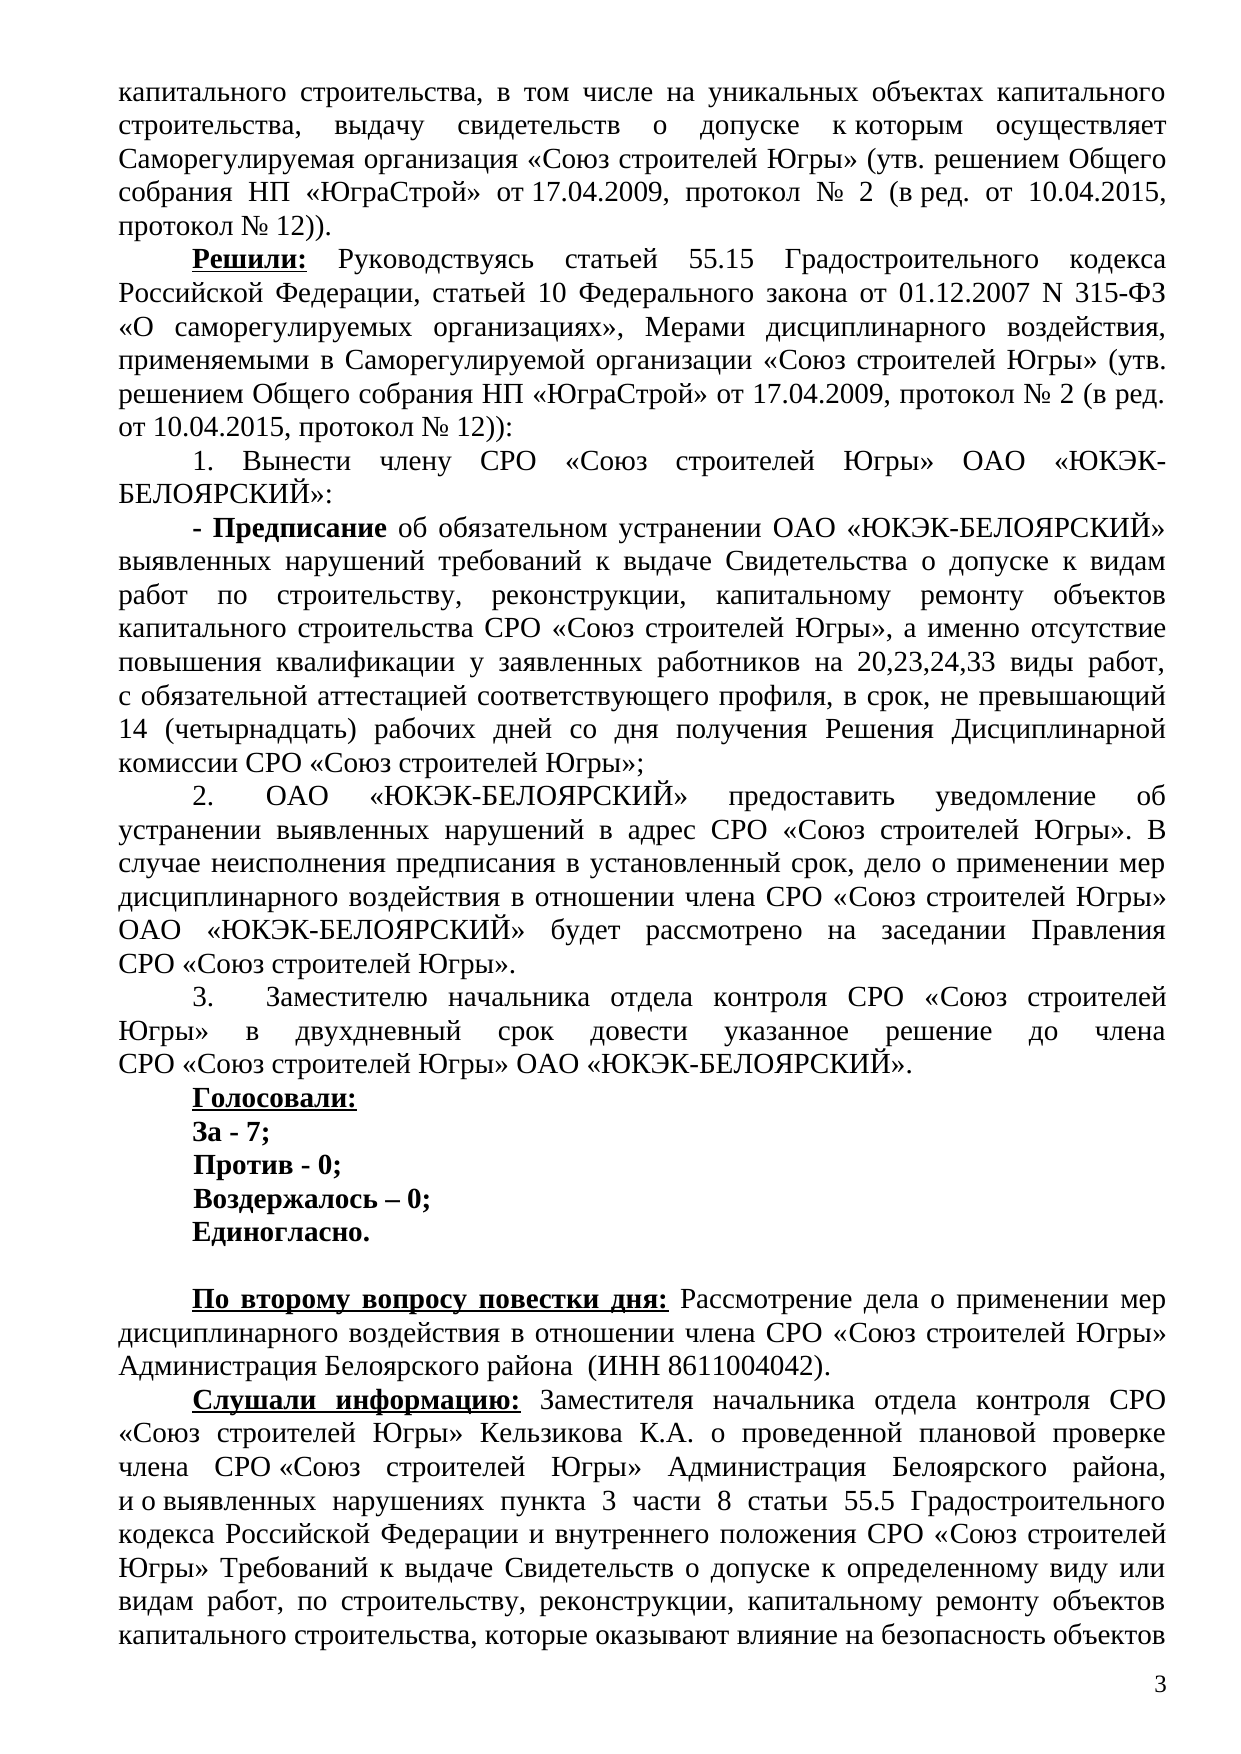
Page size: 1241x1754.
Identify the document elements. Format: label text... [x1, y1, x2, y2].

text Воздержалось – 0; [118, 1181, 1167, 1214]
text - Предписание об обязательном устранении ОАО «ЮКЭК-БЕЛОЯРСКИЙ» выявленных нарушений требований к выдаче Свидетельства о допуске к видам работ по строительству, реконструкции, капитальному ремонту объектов капитального строительства СРО «Союз строителей Югры», а именно отсутствие повышения квалификации у заявленных работников на 20,23,24,33 виды работ, с обязательной аттестацией соответствующего профиля, в срок, не превышающий 14 (четырнадцать) рабочих дней со дня получения Решения Дисциплинарной комиссии СРО «Союз строителей Югры»; [118, 510, 1167, 778]
text Единогласно. [118, 1214, 1167, 1248]
text 1. Вынести члену СРО «Союз строителей Югры» ОАО «ЮКЭК-БЕЛОЯРСКИЙ»: [118, 443, 1167, 510]
text Голосовали: [118, 1080, 1167, 1114]
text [118, 1382, 1167, 1650]
text По второму вопросу повестки дня: Рассмотрение дела о применении мер дисциплинарного воздействия в отношении члена СРО «Союз строителей Югры» Администрация Белоярского района (ИНН 8611004042). [118, 1281, 1167, 1382]
text 3. Заместителю начальника отдела контроля СРО «Союз строителей Югры» в двухдневный срок довести указанное решение до члена СРО «Союз строителей Югры» ОАО «ЮКЭК-БЕЛОЯРСКИЙ». [118, 979, 1167, 1080]
text За - 7; [118, 1114, 1167, 1147]
text Решили: Руководствуясь статьей 55.15 Градостроительного кодекса Российской Федерации, статьей 10 Федерального закона от 01.12.2007 N 315-ФЗ «О саморегулируемых организациях», Мерами дисциплинарного воздействия, применяемыми в Саморегулируемой организации «Союз строителей Югры» (утв. решением Общего собрания НП «ЮграСтрой» от 17.04.2009, протокол № 2 (в ред. от 10.04.2015, протокол № 12)): [118, 242, 1167, 443]
text Против - 0; [118, 1147, 1167, 1181]
text 2. ОАО «ЮКЭК-БЕЛОЯРСКИЙ» предоставить уведомление об устранении выявленных нарушений в адрес СРО «Союз строителей Югры». В случае неисполнения предписания в установленный срок, дело о применении мер дисциплинарного воздействия в отношении члена СРО «Союз строителей Югры» ОАО «ЮКЭК-БЕЛОЯРСКИЙ» будет рассмотрено на заседании Правления СРО «Союз строителей Югры». [118, 778, 1167, 979]
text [118, 74, 1167, 242]
